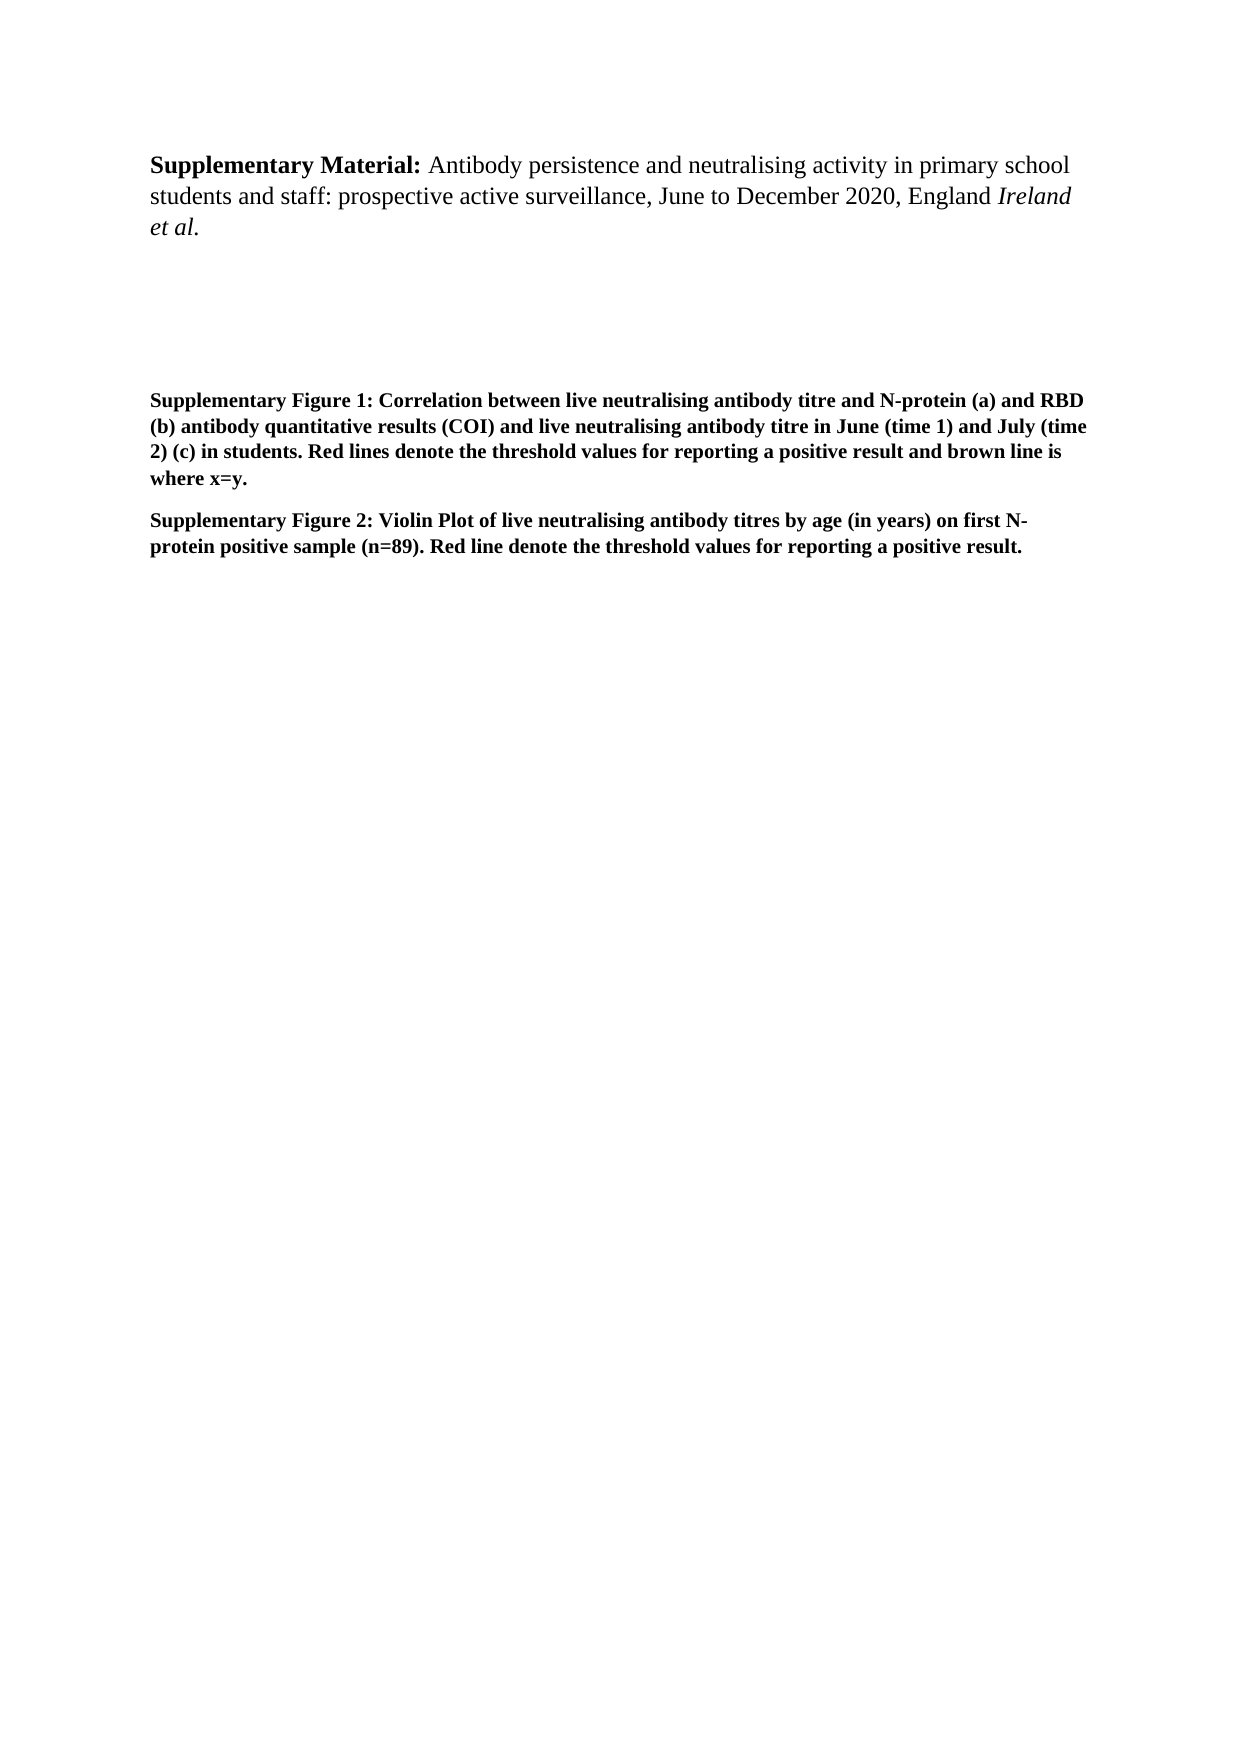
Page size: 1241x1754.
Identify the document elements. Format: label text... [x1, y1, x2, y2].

text Supplementary Figure 1: Correlation between live neutralising antibody titre and N-protein (a) and RBD (b) antibody quantitative results (COI) and live neutralising antibody titre in June (time 1) and July (time 2) (c) in students. Red lines denote the threshold values for reporting a positive result and brown line is where x=y. [150, 388, 1090, 489]
text Supplementary Material: Antibody persistence and neutralising activity in primary school students and staff: prospective active surveillance, June to December 2020, England Ireland et al. [150, 150, 1090, 241]
text Supplementary Figure 2: Violin Plot of live neutralising antibody titres by age (in years) on first N-protein positive sample (n=89). Red line denote the threshold values for reporting a positive result. [150, 508, 1090, 558]
